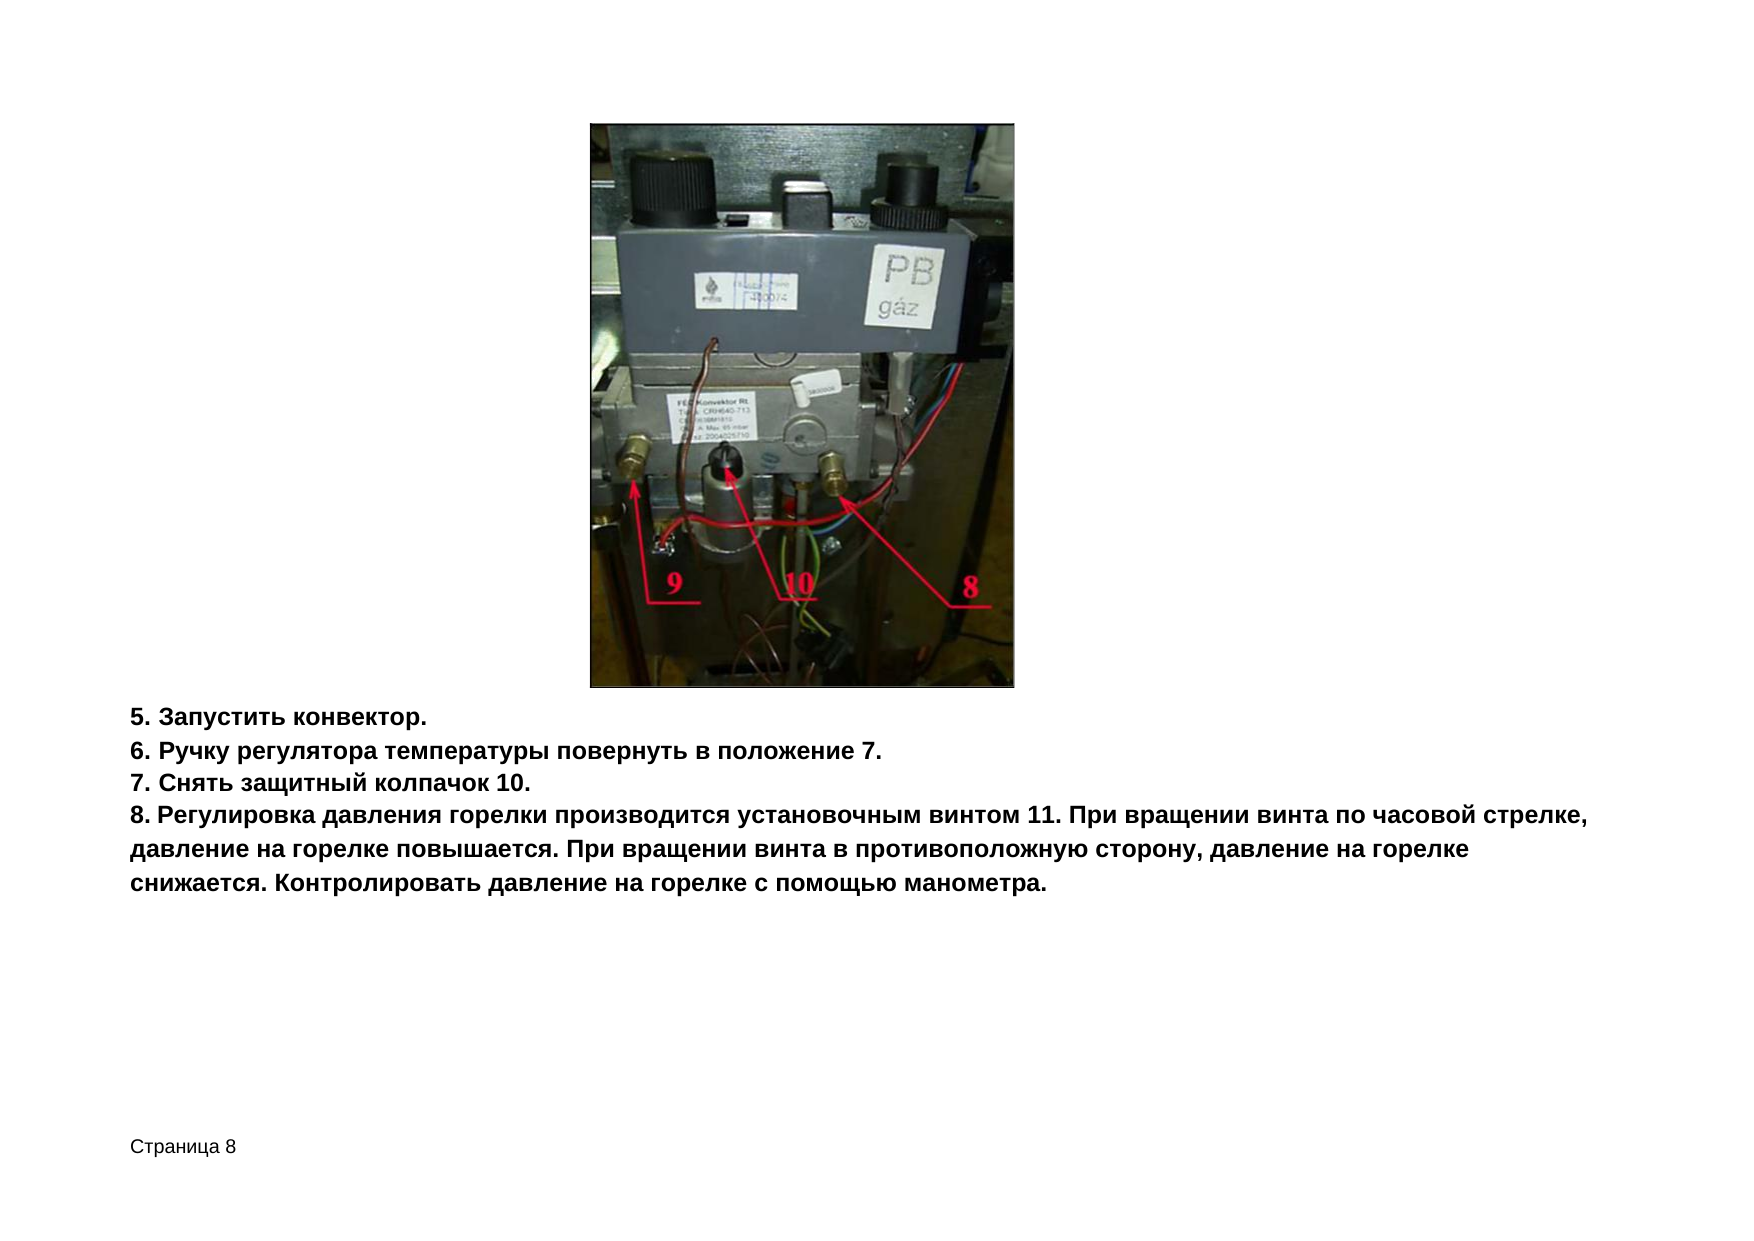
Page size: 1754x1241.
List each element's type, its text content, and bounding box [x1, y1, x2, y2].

picture [589, 123, 1015, 688]
text Страница 8 [130, 1134, 1589, 1157]
list Снять защитный колпачок 10. [130, 768, 1589, 797]
list Запустить конвектор. [130, 702, 1589, 731]
list Регулировка давления горелки производится установочным винтом 11. При вращении винта по часовой стрелке, давление на горелке повышается. При вращении винта в противоположную сторону, давление на горелке снижается. Контролировать давление на горелке с помощью манометра. [130, 801, 1589, 897]
list Ручку регулятора температуры повернуть в положение 7. [130, 736, 1589, 765]
